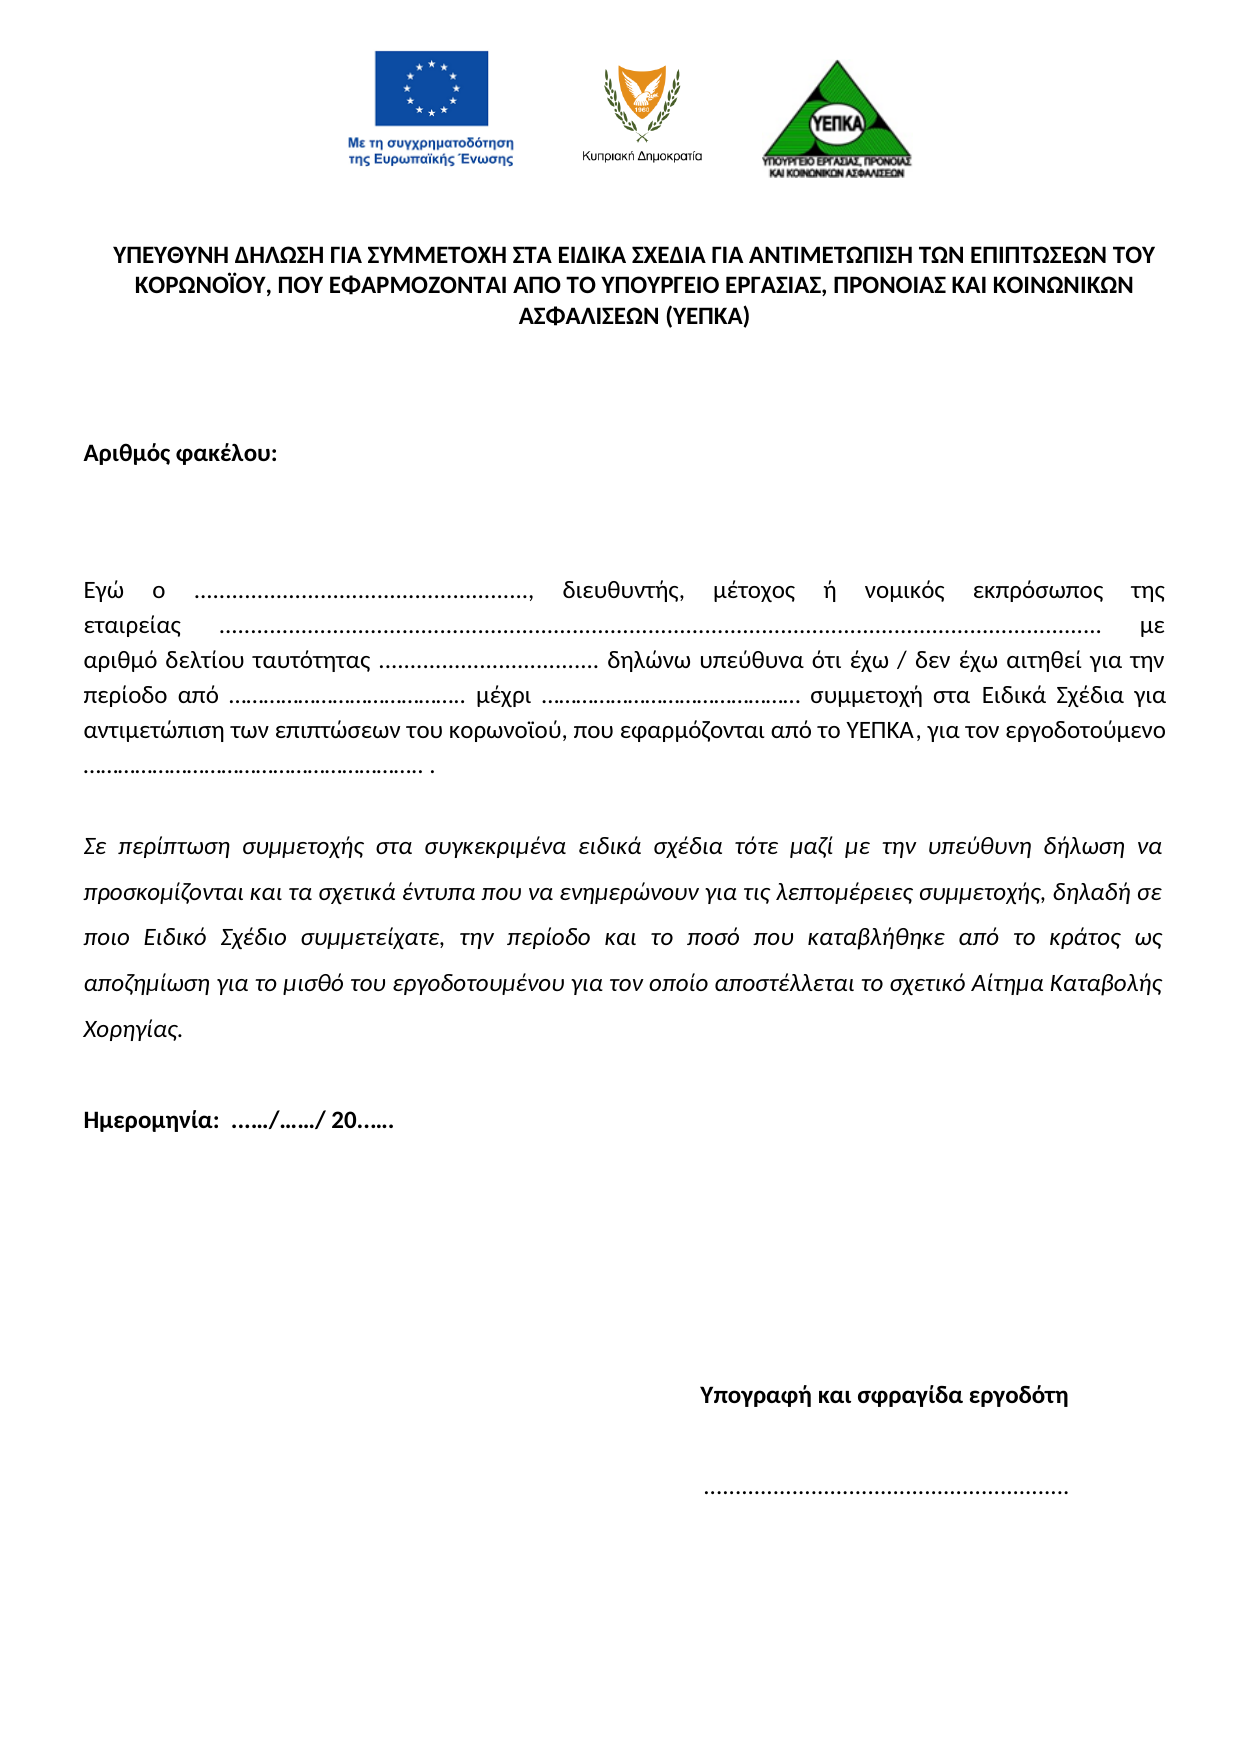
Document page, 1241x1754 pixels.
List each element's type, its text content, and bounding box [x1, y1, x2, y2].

text .......................................................... [83, 1470, 1166, 1501]
text ΥΠΕΥΘΥΝΗ ΔΗΛΩΣΗ ΓΙΑ ΣΥΜΜΕΤΟΧΗ ΣΤΑ ΕΙΔΙΚΑ ΣΧΕΔΙΑ ΓΙΑ ΑΝΤΙΜΕΤΩΠΙΣΗ ΤΩΝ ΕΠΙΠΤΩΣΕΩΝ ΤΟΥ ΚΟΡΩΝΟΪΟΥ, ΠΟΥ ΕΦΑΡΜΟΖΟΝΤΑΙ ΑΠΟ ΤΟ ΥΠΟΥΡΓΕΙΟ ΕΡΓΑΣΙΑΣ, ΠΡΟΝΟΙΑΣ ΚΑΙ ΚΟΙΝΩΝΙΚΩΝ ΑΣΦΑΛΙΣΕΩΝ (ΥΕΠΚΑ) [83, 239, 1186, 330]
text Σε περίπτωση συμμετοχής στα συγκεκριμένα ειδικά σχέδια τότε μαζί με την υπεύθυνη δήλωση να προσκομίζονται και τα σχετικά έντυπα που να ενημερώνουν για τις λεπτομέρειες συμμετοχής, δηλαδή σε ποιο Ειδικό Σχέδιο συμμετείχατε, την περίοδο και το ποσό που καταβλήθηκε από το κράτος ως αποζημίωση για το μισθό του εργοδοτουμένου για τον οποίο αποστέλλεται το σχετικό Αίτημα Καταβολής Χορηγίας. [83, 830, 1166, 1043]
text Υπογραφή και σφραγίδα εργοδότη [608, 1379, 1166, 1409]
text Ημερομηνία: ...…/……/ 20..…. [83, 1104, 1166, 1135]
text Εγώ ο ....................................................., διευθυντής, μέτοχος ή νομικός εκπρόσωπος της εταιρείας ............................................................................................................................................ με αριθμό δελτίου ταυτότητας ................................... δηλώνω υπεύθυνα ότι έχω / δεν έχω αιτηθεί για την περίοδο από ………………………………….. μέχρι ……………………………………… συμμετοχή στα Ειδικά Σχέδια για αντιμετώπιση των επιπτώσεων του κορωνοϊού, που εφαρμόζονται από το ΥΕΠΚΑ, για τον εργοδοτούμενο ………………………………………………….. . [83, 574, 1166, 780]
text Αριθμός φακέλου: [83, 437, 1166, 468]
